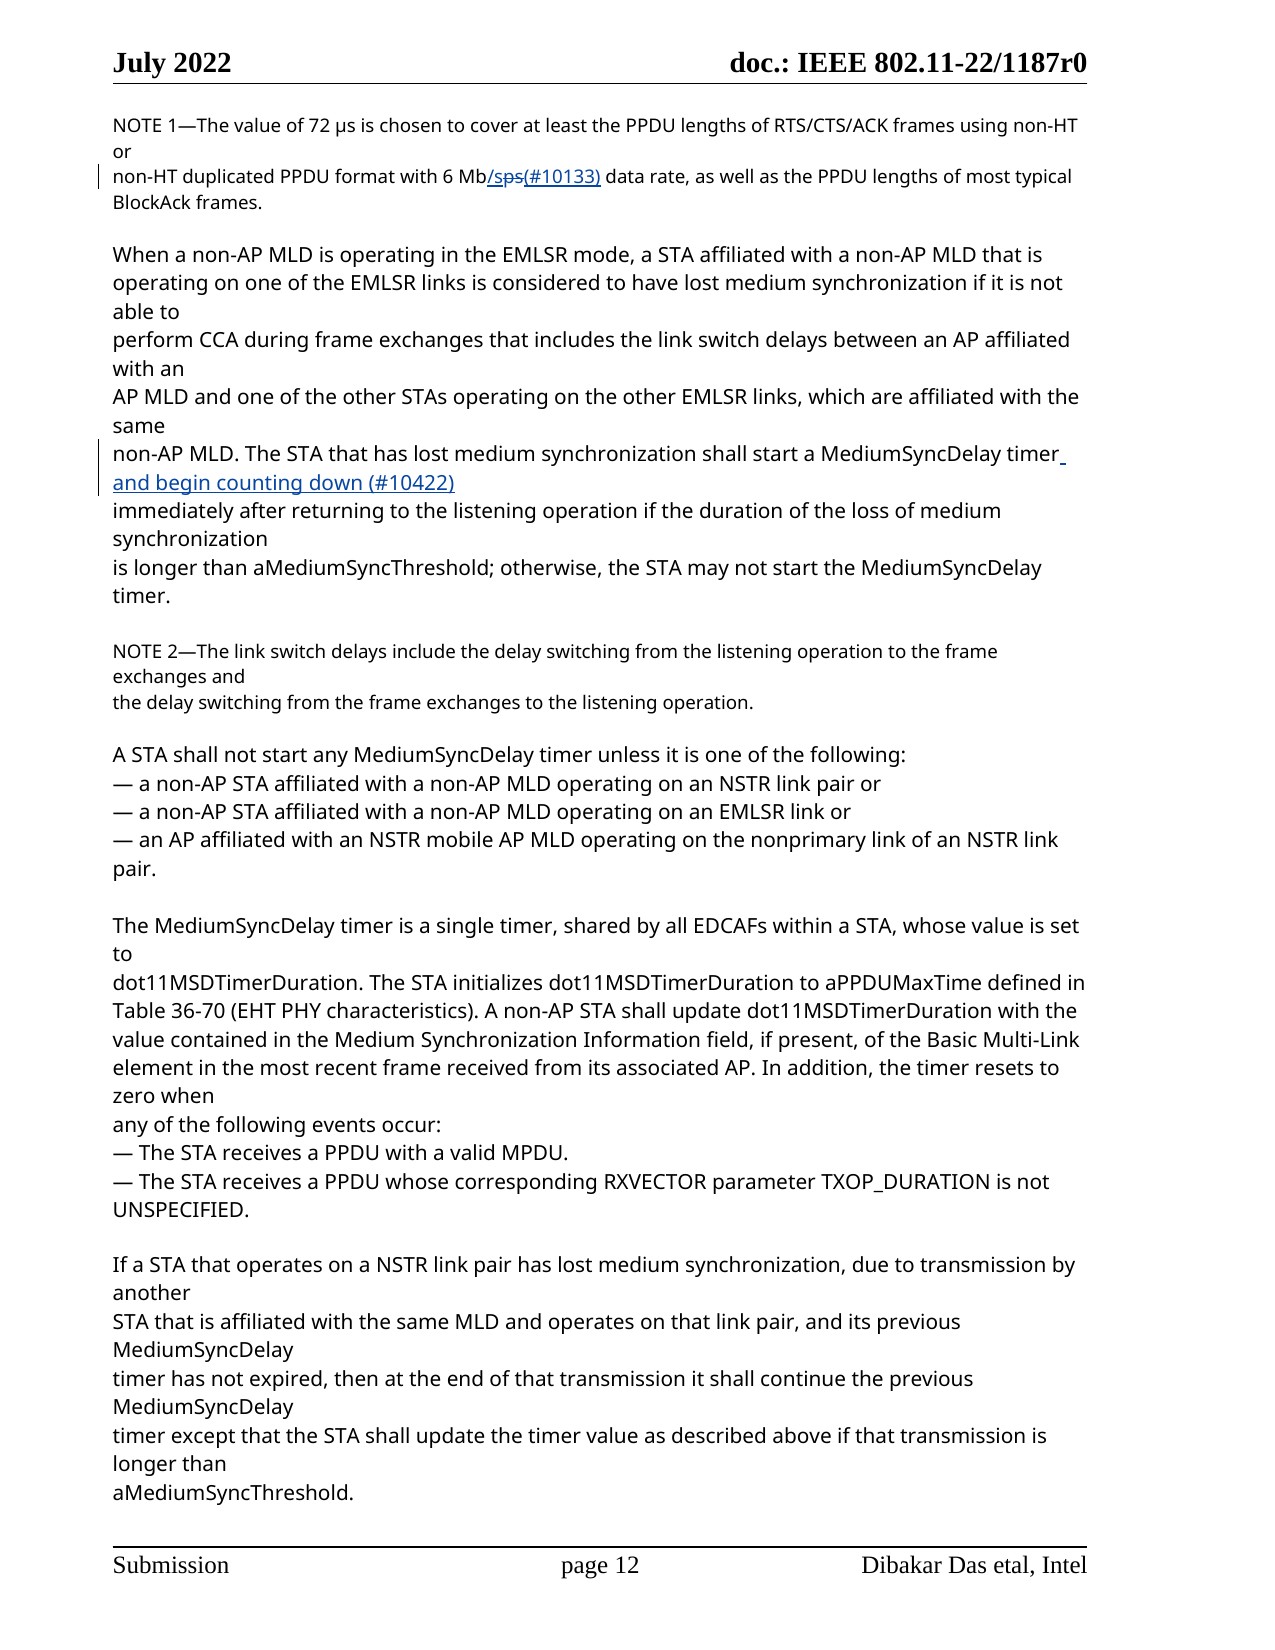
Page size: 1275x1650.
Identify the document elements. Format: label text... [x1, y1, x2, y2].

text The MediumSyncDelay timer is a single timer, shared by all EDCAFs within a STA, whose value is set to dot11MSDTimerDuration. The STA initializes dot11MSDTimerDuration to aPPDUMaxTime defined in Table 36-70 (EHT PHY characteristics). A non-AP STA shall update dot11MSDTimerDuration with the value contained in the Medium Synchronization Information field, if present, of the Basic Multi-Link element in the most recent frame received from its associated AP. In addition, the timer resets to zero when any of the following events occur: — The STA receives a PPDU with a valid MPDU. — The STA receives a PPDU whose corresponding RXVECTOR parameter TXOP_DURATION is not UNSPECIFIED. [112, 882, 1087, 1224]
text A STA shall not start any MediumSyncDelay timer unless it is one of the following: — a non-AP STA affiliated with a non-AP MLD operating on an NSTR link pair or — a non-AP STA affiliated with a non-AP MLD operating on an EMLSR link or — an AP affiliated with an NSTR mobile AP MLD operating on the nonprimary link of an NSTR link pair. [112, 715, 1087, 882]
text NOTE 2—The link switch delays include the delay switching from the listening operation to the frame exchanges and the delay switching from the frame exchanges to the listening operation. [112, 610, 1087, 715]
text When a non-AP MLD is operating in the EMLSR mode, a STA affiliated with a non-AP MLD that is operating on one of the EMLSR links is considered to have lost medium synchronization if it is not able to perform CCA during frame exchanges that includes the link switch delays between an AP affiliated with an AP MLD and one of the other STAs operating on the other EMLSR links, which are affiliated with the same non-AP MLD. The STA that has lost medium synchronization shall start a MediumSyncDelay timer immediately after returning to the listening operation if the duration of the loss of medium synchronization is longer than aMediumSyncThreshold; otherwise, the STA may not start the MediumSyncDelay timer. [112, 214, 1087, 610]
text If a STA that operates on a NSTR link pair has lost medium synchronization, due to transmission by another STA that is affiliated with the same MLD and operates on that link pair, and its previous MediumSyncDelay timer has not expired, then at the end of that transmission it shall continue the previous MediumSyncDelay timer except that the STA shall update the timer value as described above if that transmission is longer than aMediumSyncThreshold. [112, 1250, 1087, 1506]
